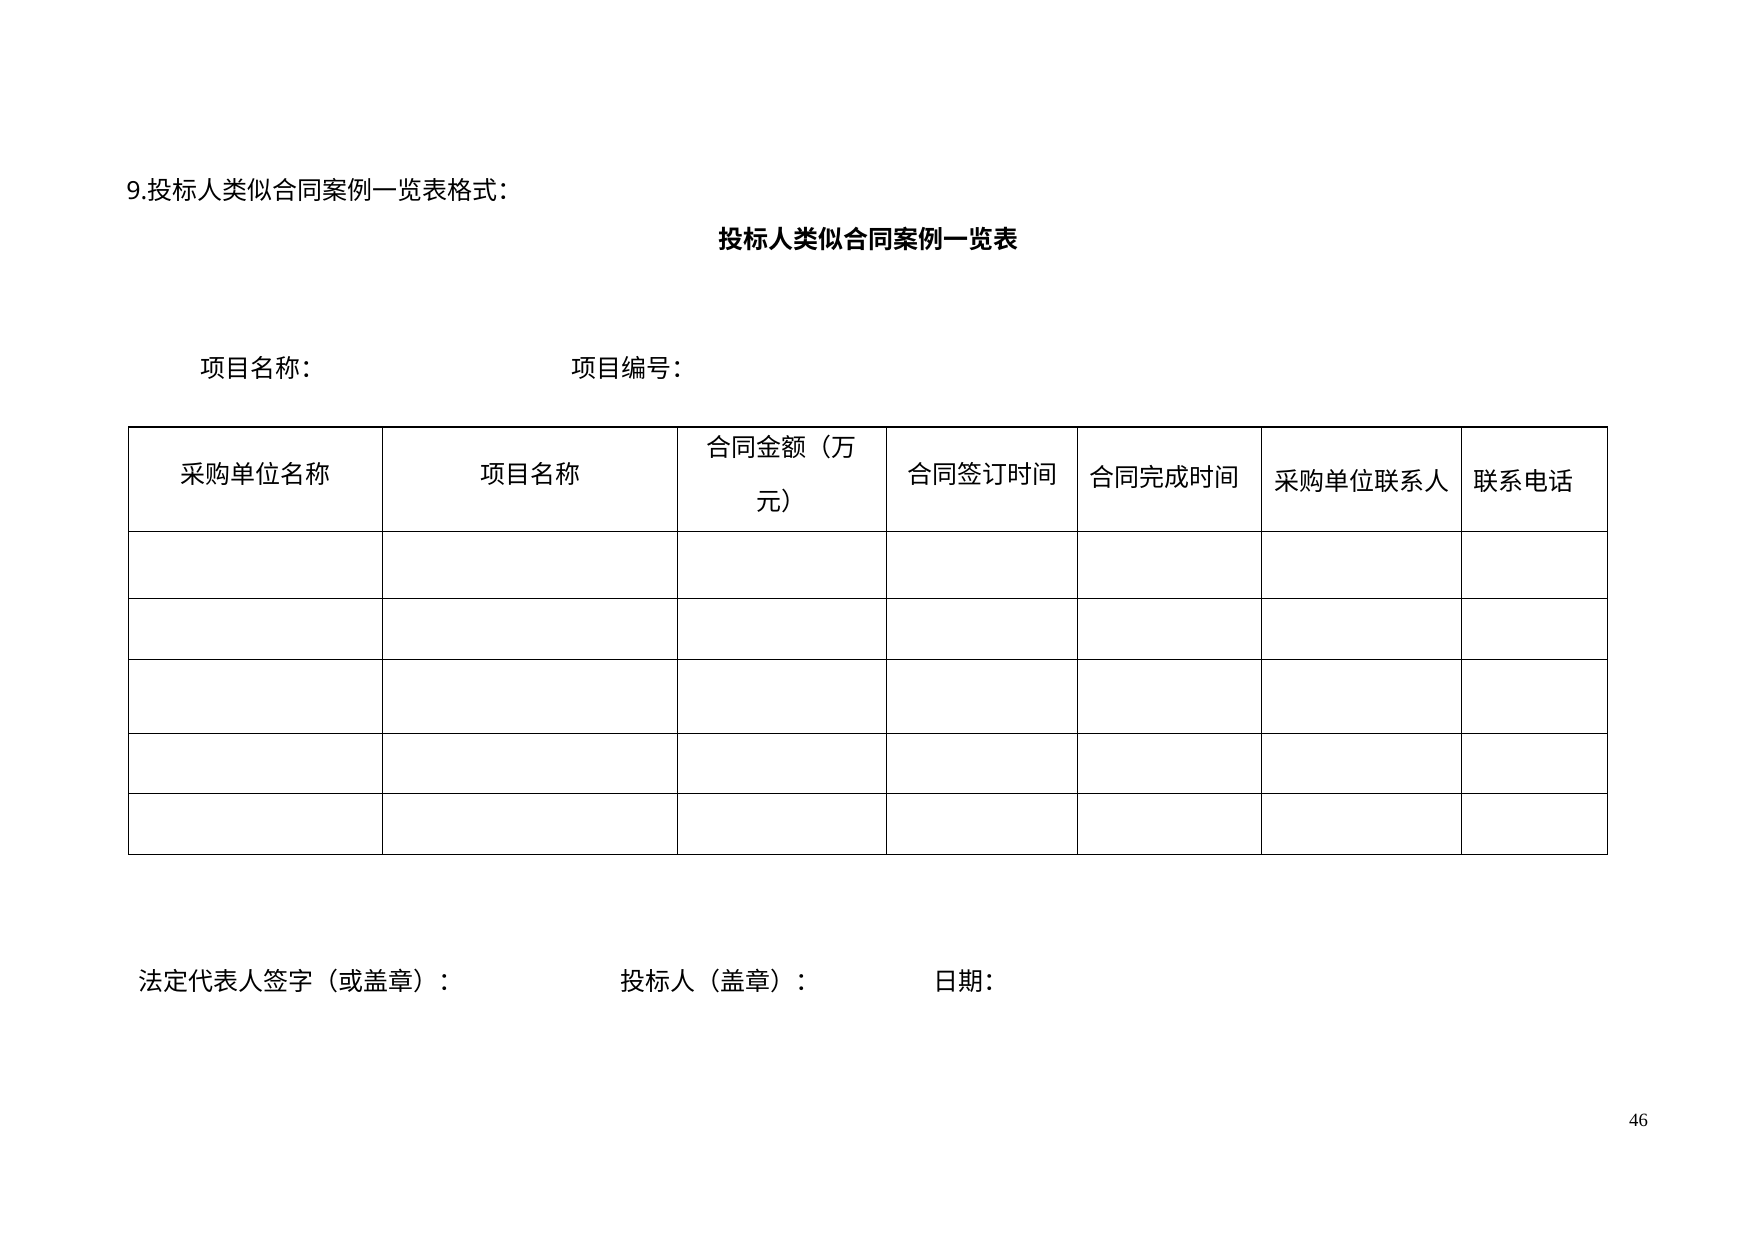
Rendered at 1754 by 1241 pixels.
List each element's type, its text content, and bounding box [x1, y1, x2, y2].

table_cell [1078, 794, 1261, 853]
text 法定代表人签字（或盖章）： 投标人（盖章）： 日期： [89, 962, 1648, 998]
table_cell [1462, 794, 1607, 853]
table_cell [383, 660, 677, 733]
table_header 联系电话 [1462, 428, 1607, 531]
table_cell [129, 734, 382, 793]
text 项目名称： 项目编号： [89, 349, 1648, 385]
table_cell [129, 794, 382, 853]
table_header 合同完成时间 [1078, 428, 1261, 531]
table_cell [678, 532, 886, 598]
table_cell [1262, 794, 1461, 853]
table_cell [1262, 599, 1461, 659]
table_cell [1462, 599, 1607, 659]
table_cell [383, 734, 677, 793]
table_cell [887, 794, 1077, 853]
table_cell [678, 660, 886, 733]
table_cell [887, 734, 1077, 793]
table_cell [129, 660, 382, 733]
table_cell [1262, 532, 1461, 598]
table_cell [887, 660, 1077, 733]
table_cell [383, 599, 677, 659]
table_cell [1262, 660, 1461, 733]
table_header 合同金额（万元） [678, 428, 886, 531]
text 投标人类似合同案例一览表 [89, 219, 1648, 256]
table_cell [383, 532, 677, 598]
table_cell [383, 794, 677, 853]
table_cell [1462, 532, 1607, 598]
table_header 项目名称 [383, 428, 677, 531]
table_cell [887, 599, 1077, 659]
table_cell [678, 794, 886, 853]
table_cell [129, 599, 382, 659]
table_cell [678, 599, 886, 659]
table_header 合同签订时间 [887, 428, 1077, 531]
table_header 采购单位联系人 [1262, 428, 1461, 531]
table_cell [678, 734, 886, 793]
table_cell [1262, 734, 1461, 793]
table_cell [1462, 734, 1607, 793]
table_cell [1078, 532, 1261, 598]
table_cell [1078, 660, 1261, 733]
table_cell [1462, 660, 1607, 733]
table_header 采购单位名称 [129, 428, 382, 531]
table_cell [1078, 599, 1261, 659]
table_cell [129, 532, 382, 598]
table_cell [887, 532, 1077, 598]
table_cell [1078, 734, 1261, 793]
text 9.投标人类似合同案例一览表格式： [89, 171, 1648, 207]
